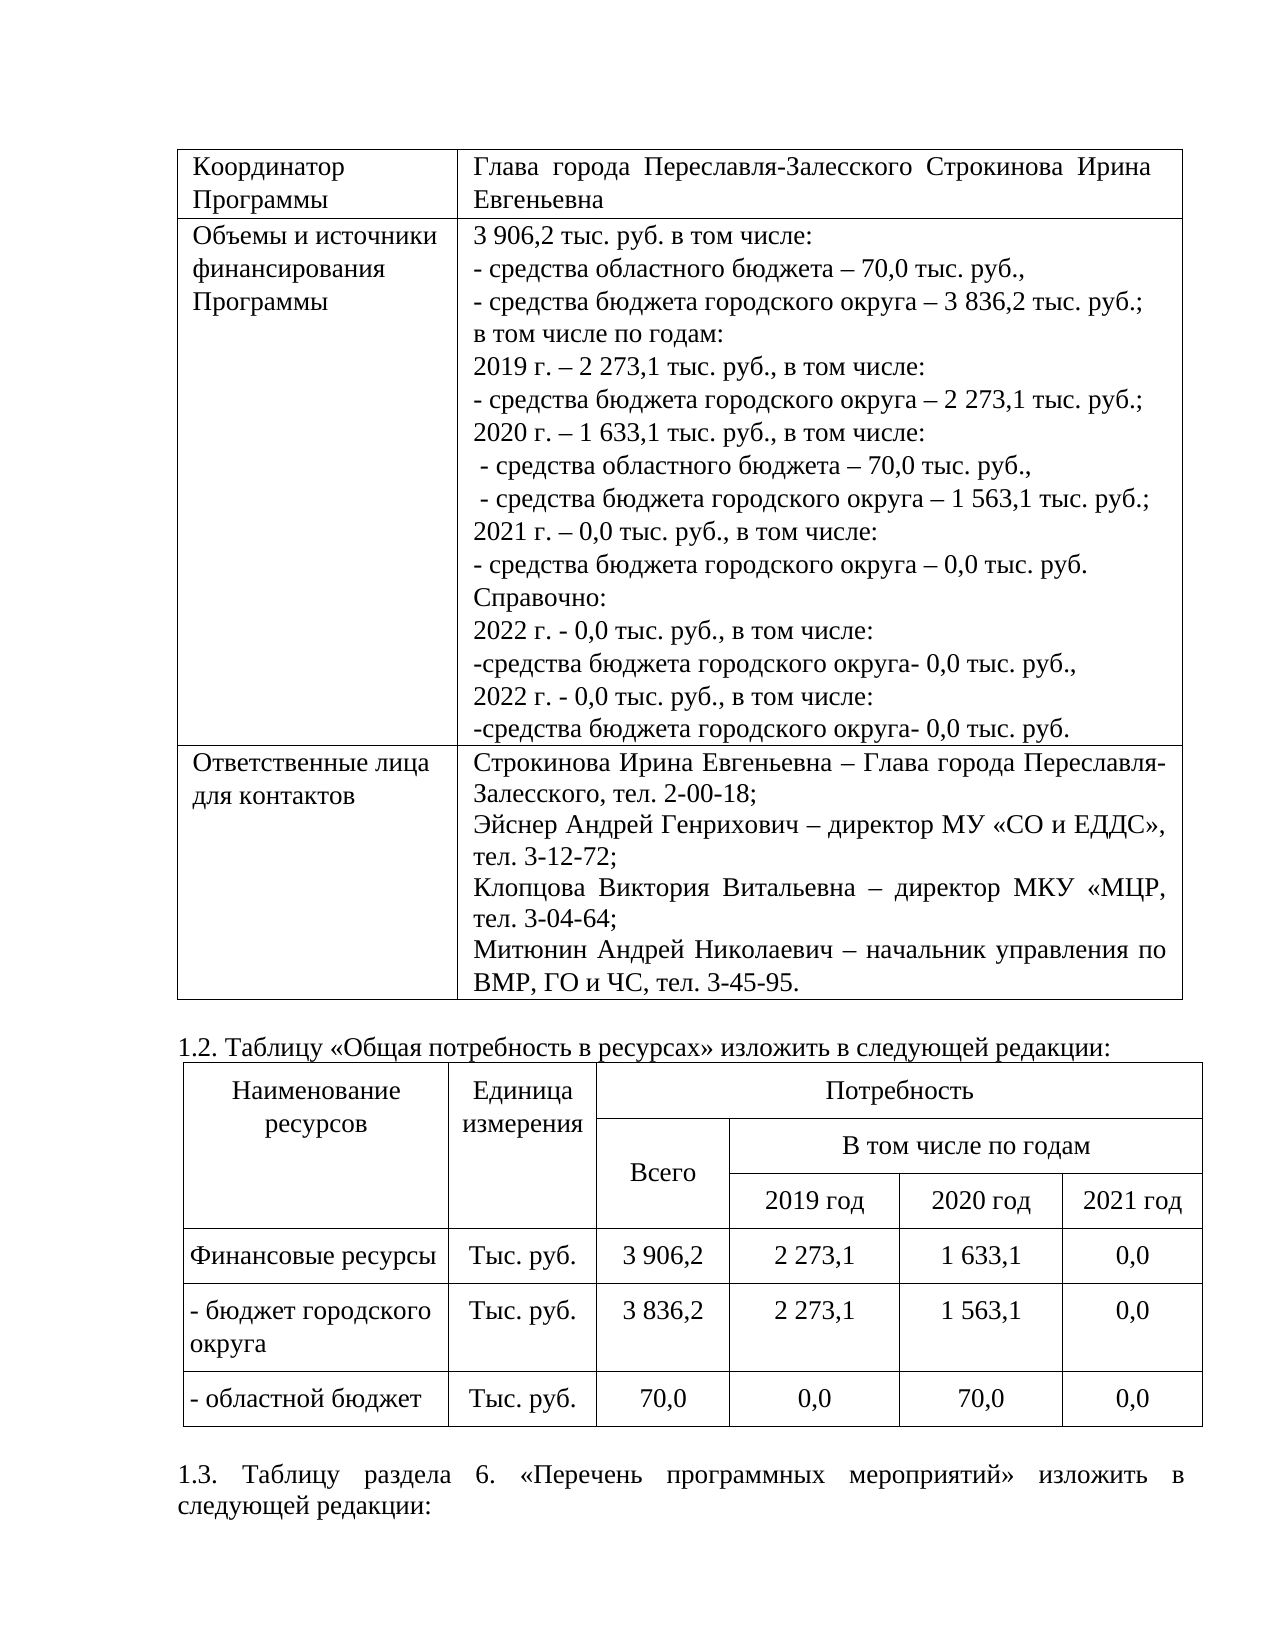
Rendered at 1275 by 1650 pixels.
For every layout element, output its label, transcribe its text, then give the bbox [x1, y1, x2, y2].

table_cell Тыс. руб. [449, 1229, 596, 1283]
text 1.3. Таблицу раздела 6. «Перечень программных мероприятий» изложить в следующей редакции: [177, 1458, 1186, 1520]
table_cell 1 563,1 [900, 1284, 1062, 1371]
table_cell 1 633,1 [900, 1229, 1062, 1283]
table_header Наименование ресурсов [184, 1063, 448, 1228]
table_cell 2021 год [1063, 1174, 1202, 1228]
table_cell Объемы и источники финансирования Программы [178, 219, 457, 745]
table_cell 2019 год [730, 1174, 899, 1228]
table_cell 0,0 [730, 1372, 899, 1426]
table_cell Всего [597, 1119, 729, 1228]
table_cell 70,0 [900, 1372, 1062, 1426]
table_cell 3 906,2 тыс. руб. в том числе: - средства областного бюджета – 70,0 тыс. руб., - средства бюджета городского округа – 3 836,2 тыс. руб.; в том числе по годам: 2019 г. – 2 273,1 тыс. руб., в том числе: - средства бюджета городского округа – 2 273,1 тыс. руб.; 2020 г. – 1 633,1 тыс. руб., в том числе: - средства областного бюджета – 70,0 тыс. руб., - средства бюджета городского округа – 1 563,1 тыс. руб.; 2021 г. – 0,0 тыс. руб., в том числе: - средства бюджета городского округа – 0,0 тыс. руб. Справочно: 2022 г. - 0,0 тыс. руб., в том числе: -средства бюджета городского округа- 0,0 тыс. руб., 2022 г. - 0,0 тыс. руб., в том числе: -средства бюджета городского округа- 0,0 тыс. руб. [458, 219, 1182, 745]
table_cell Тыс. руб. [449, 1372, 596, 1426]
table_cell - областной бюджет [184, 1372, 448, 1426]
table_cell 2 273,1 [730, 1229, 899, 1283]
table_header Координатор Программы [178, 150, 457, 218]
table_header Единица измерения [449, 1063, 596, 1228]
table_cell 3 836,2 [597, 1284, 729, 1371]
table_cell 3 906,2 [597, 1229, 729, 1283]
table_cell Ответственные лица для контактов [178, 746, 457, 999]
table_cell 2 273,1 [730, 1284, 899, 1371]
table_cell 0,0 [1063, 1284, 1202, 1371]
table_cell - бюджет городского округа [184, 1284, 448, 1371]
table_header Глава города Переславля-Залесского Строкинова Ирина Евгеньевна [458, 150, 1182, 218]
table_cell 70,0 [597, 1372, 729, 1426]
table_header Потребность [597, 1063, 1202, 1117]
table_cell 0,0 [1063, 1372, 1202, 1426]
table_cell Финансовые ресурсы [184, 1229, 448, 1283]
table_cell Тыс. руб. [449, 1284, 596, 1371]
table_cell В том числе по годам [730, 1119, 1202, 1172]
table_cell Строкинова Ирина Евгеньевна – Глава города Переславля-Залесского, тел. 2-00-18; Эйснер Андрей Генрихович – директор МУ «СО и ЕДДС», тел. 3-12-72; Клопцова Виктория Витальевна – директор МКУ «МЦР, тел. 3-04-64; Митюнин Андрей Николаевич – начальник управления по ВМР, ГО и ЧС, тел. 3-45-95. [458, 746, 1182, 999]
table_cell 2020 год [900, 1174, 1062, 1228]
text 1.2. Таблицу «Общая потребность в ресурсах» изложить в следующей редакции: [177, 1031, 1186, 1062]
table_cell 0,0 [1063, 1229, 1202, 1283]
